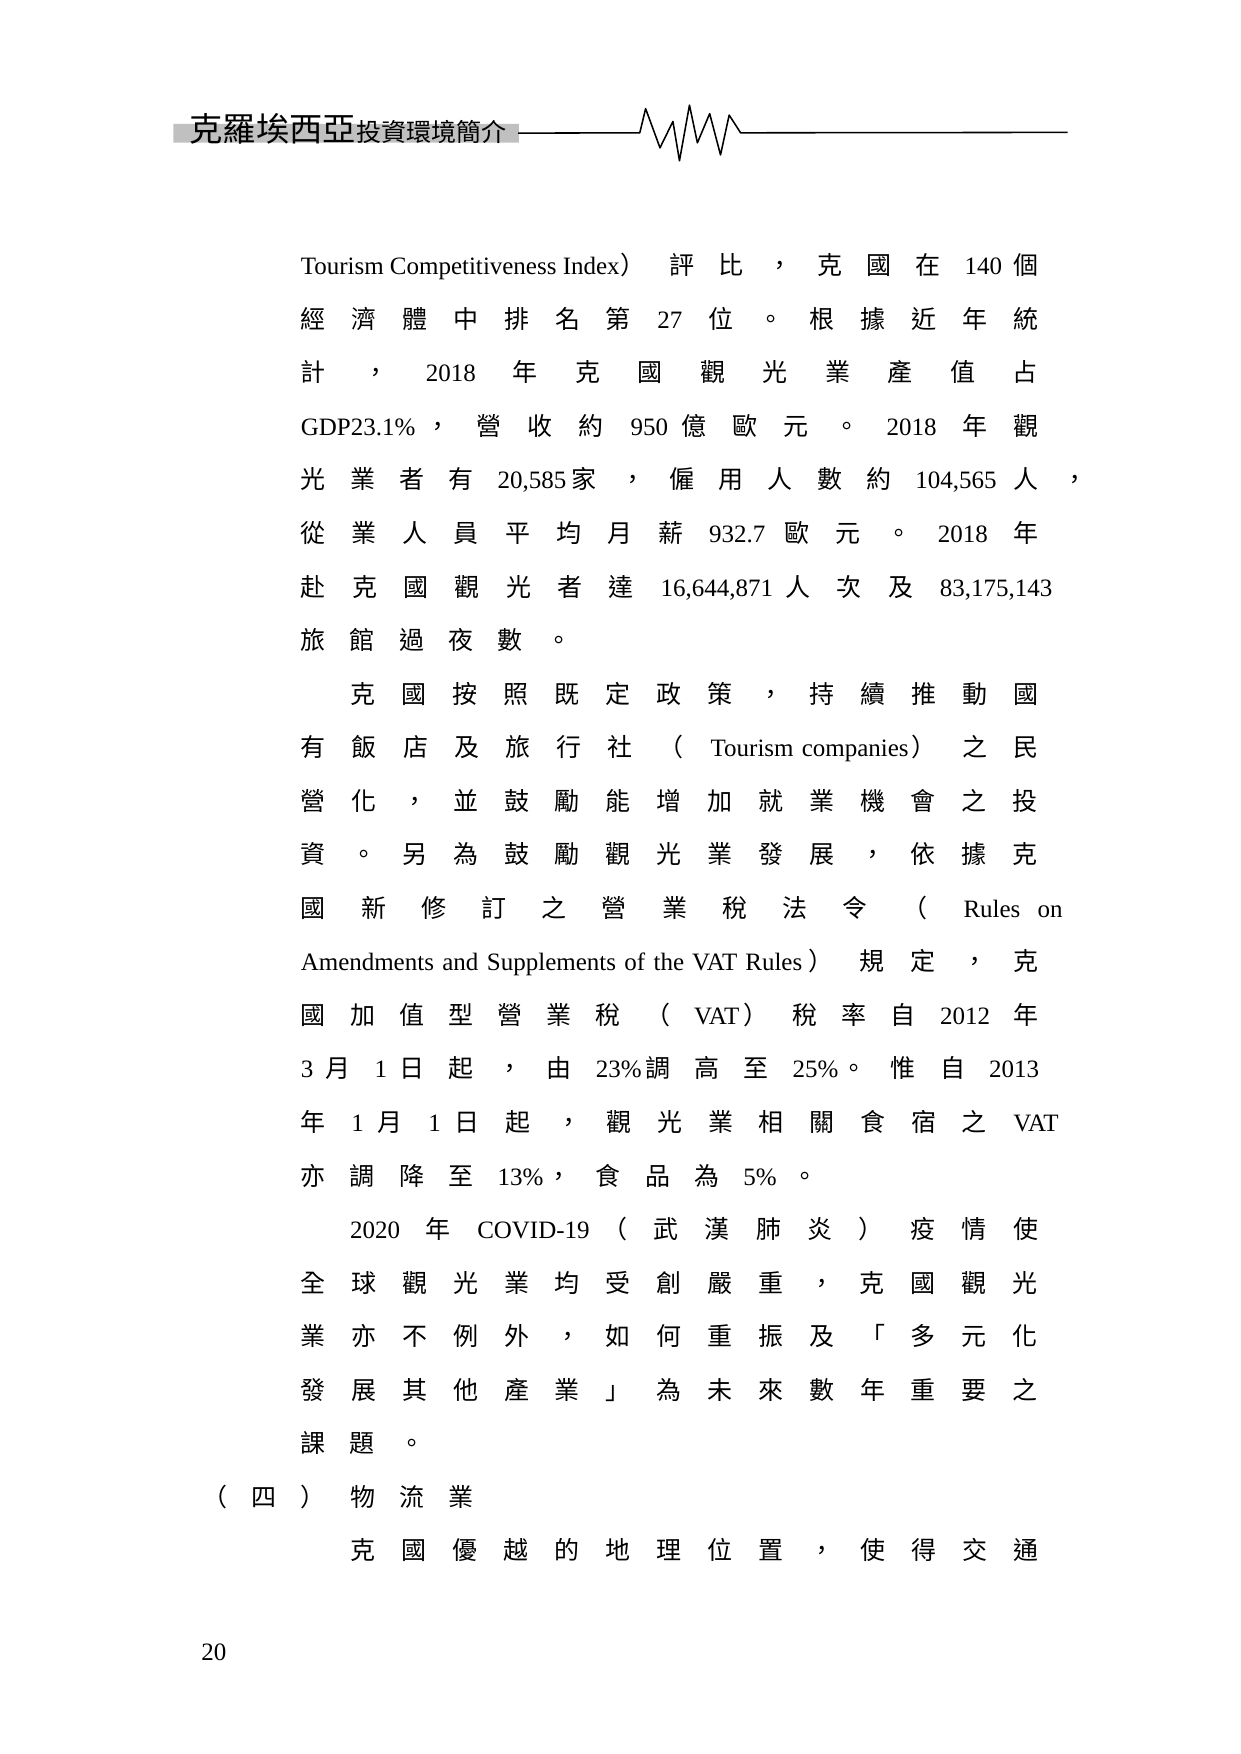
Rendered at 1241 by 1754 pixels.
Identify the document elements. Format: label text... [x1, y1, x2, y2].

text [276, 1522, 1063, 1576]
text 克國按照既定政策，持續推動國有飯店及旅行社（Tourism companies）之民營化，並鼓勵能增加就業機會之投資。另為鼓勵觀光業發展，依據克國新修訂之營業稅法令（Rules on Amendments and Supplements of the VAT Rules）規定，克國加值型營業稅（VAT）稅率自2012年3月1日起，由23%調高至25%。惟自2013年1月1日起，觀光業相關食宿之VAT亦調降至13%，食品為5%。 [276, 666, 1063, 1201]
text 2020年COVID-19（武漢肺炎）疫情使全球觀光業均受創嚴重，克國觀光業亦不例外，如何重振及「多元化發展其他產業」為未來數年重要之課題。 [276, 1201, 1063, 1469]
text （四）物流業 [202, 1469, 1063, 1522]
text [276, 237, 1063, 666]
